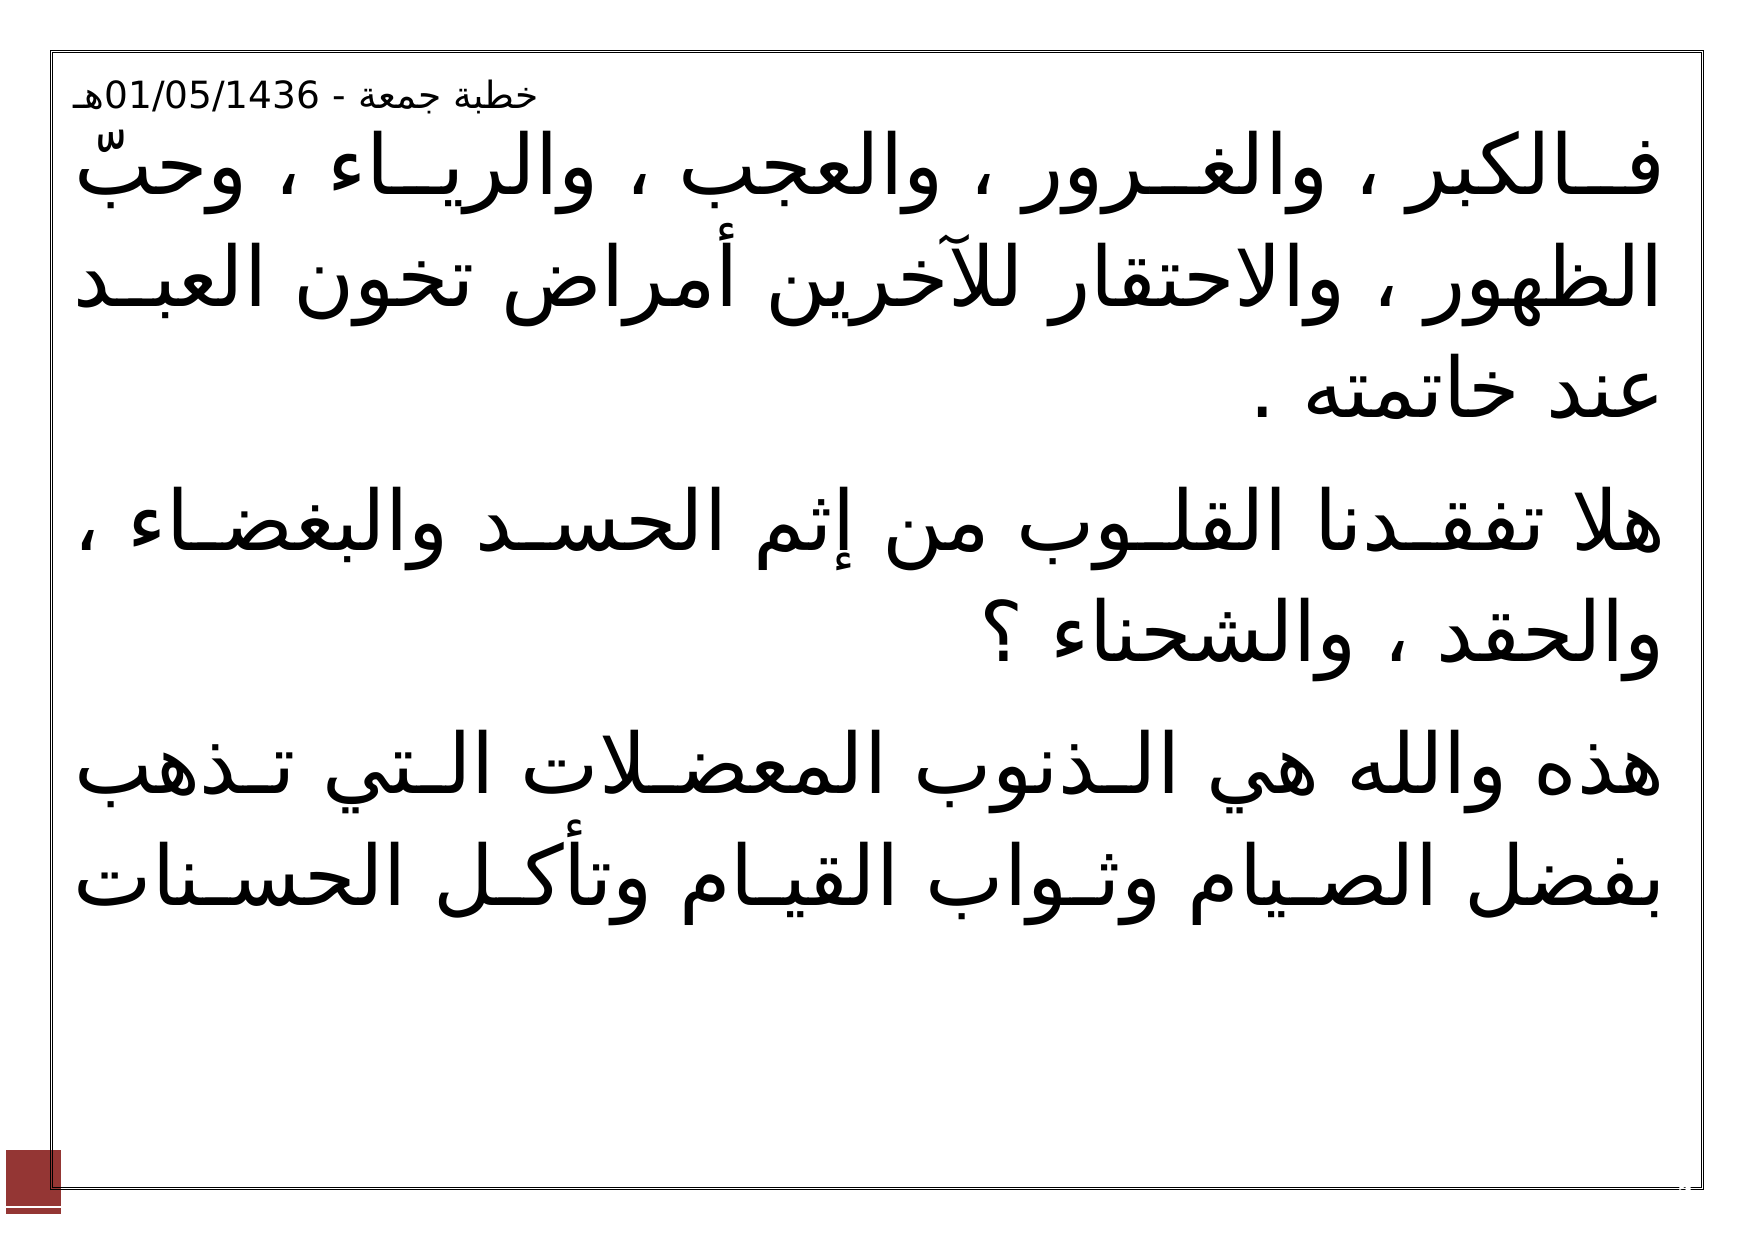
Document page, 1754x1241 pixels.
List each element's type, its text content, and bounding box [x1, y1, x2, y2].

text هلا تفقدنا القلوب من إثم الحسد والبغضاء ، والحقد ، والشحناء ؟ [74, 473, 1665, 681]
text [74, 716, 1665, 925]
text فالكبر ، والغرور ، والعجب ، والرياء ، وحبّ الظهور ، والاحتقار للآخرين أمراض تخون العبد عند خاتمته . [74, 117, 1665, 437]
